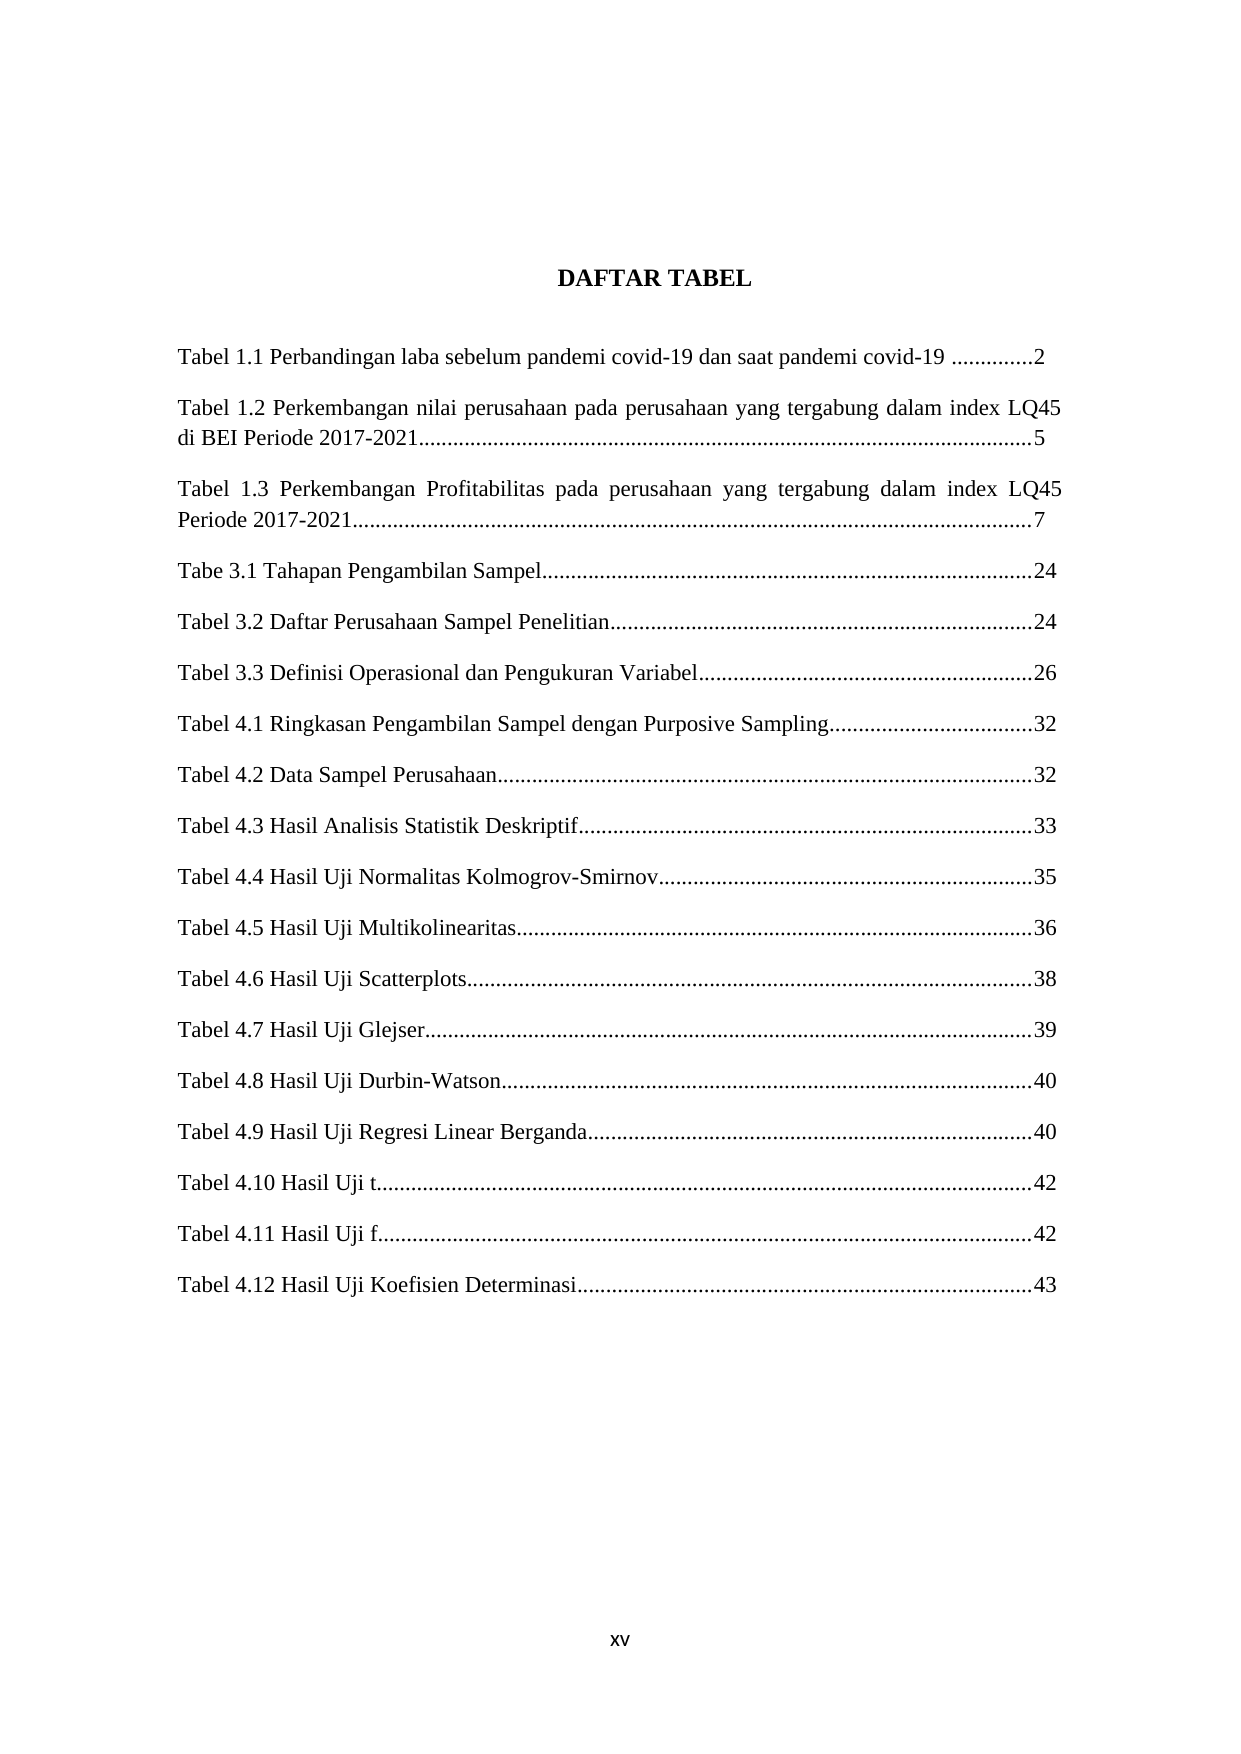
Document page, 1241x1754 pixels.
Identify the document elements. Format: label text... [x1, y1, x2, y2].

text Tabe 3.1 Tahapan Pengambilan Sampel 24 [177, 557, 1063, 583]
text Tabel 4.12 Hasil Uji Koefisien Determinasi 43 [177, 1271, 1063, 1298]
text Tabel 1.1 Perbandingan laba sebelum pandemi covid-19 dan saat pandemi covid-19 2 [177, 343, 1063, 369]
text Tabel 4.10 Hasil Uji t 42 [177, 1169, 1063, 1196]
text Tabel 4.2 Data Sampel Perusahaan 32 [177, 761, 1063, 787]
text Tabel 4.4 Hasil Uji Normalitas Kolmogrov-Smirnov 35 [177, 863, 1063, 889]
text Tabel 1.3 Perkembangan Profitabilitas pada perusahaan yang tergabung dalam index LQ45 Periode 2017-2021 7 [177, 476, 1063, 532]
text Tabel 4.8 Hasil Uji Durbin-Watson 40 [177, 1067, 1063, 1093]
text Tabel 4.7 Hasil Uji Glejser 39 [177, 1016, 1063, 1042]
text Tabel 4.9 Hasil Uji Regresi Linear Berganda 40 [177, 1118, 1063, 1144]
text Tabel 1.2 Perkembangan nilai perusahaan pada perusahaan yang tergabung dalam index LQ45 di BEI Periode 2017-2021. 5 [177, 394, 1063, 451]
text Tabel 3.2 Daftar Perusahaan Sampel Penelitian 24 [177, 608, 1063, 634]
text Tabel 4.11 Hasil Uji f 42 [177, 1220, 1063, 1247]
text Tabel 4.3 Hasil Analisis Statistik Deskriptif 33 [177, 812, 1063, 838]
text Tabel 4.5 Hasil Uji Multikolinearitas 36 [177, 914, 1063, 940]
text Tabel 4.6 Hasil Uji Scatterplots 38 [177, 965, 1063, 991]
text Tabel 4.1 Ringkasan Pengambilan Sampel dengan Purposive Sampling 32 [177, 710, 1063, 736]
text Tabel 3.3 Definisi Operasional dan Pengukuran Variabel 26 [177, 659, 1063, 685]
subtitle DAFTAR TABEL [247, 263, 1063, 292]
